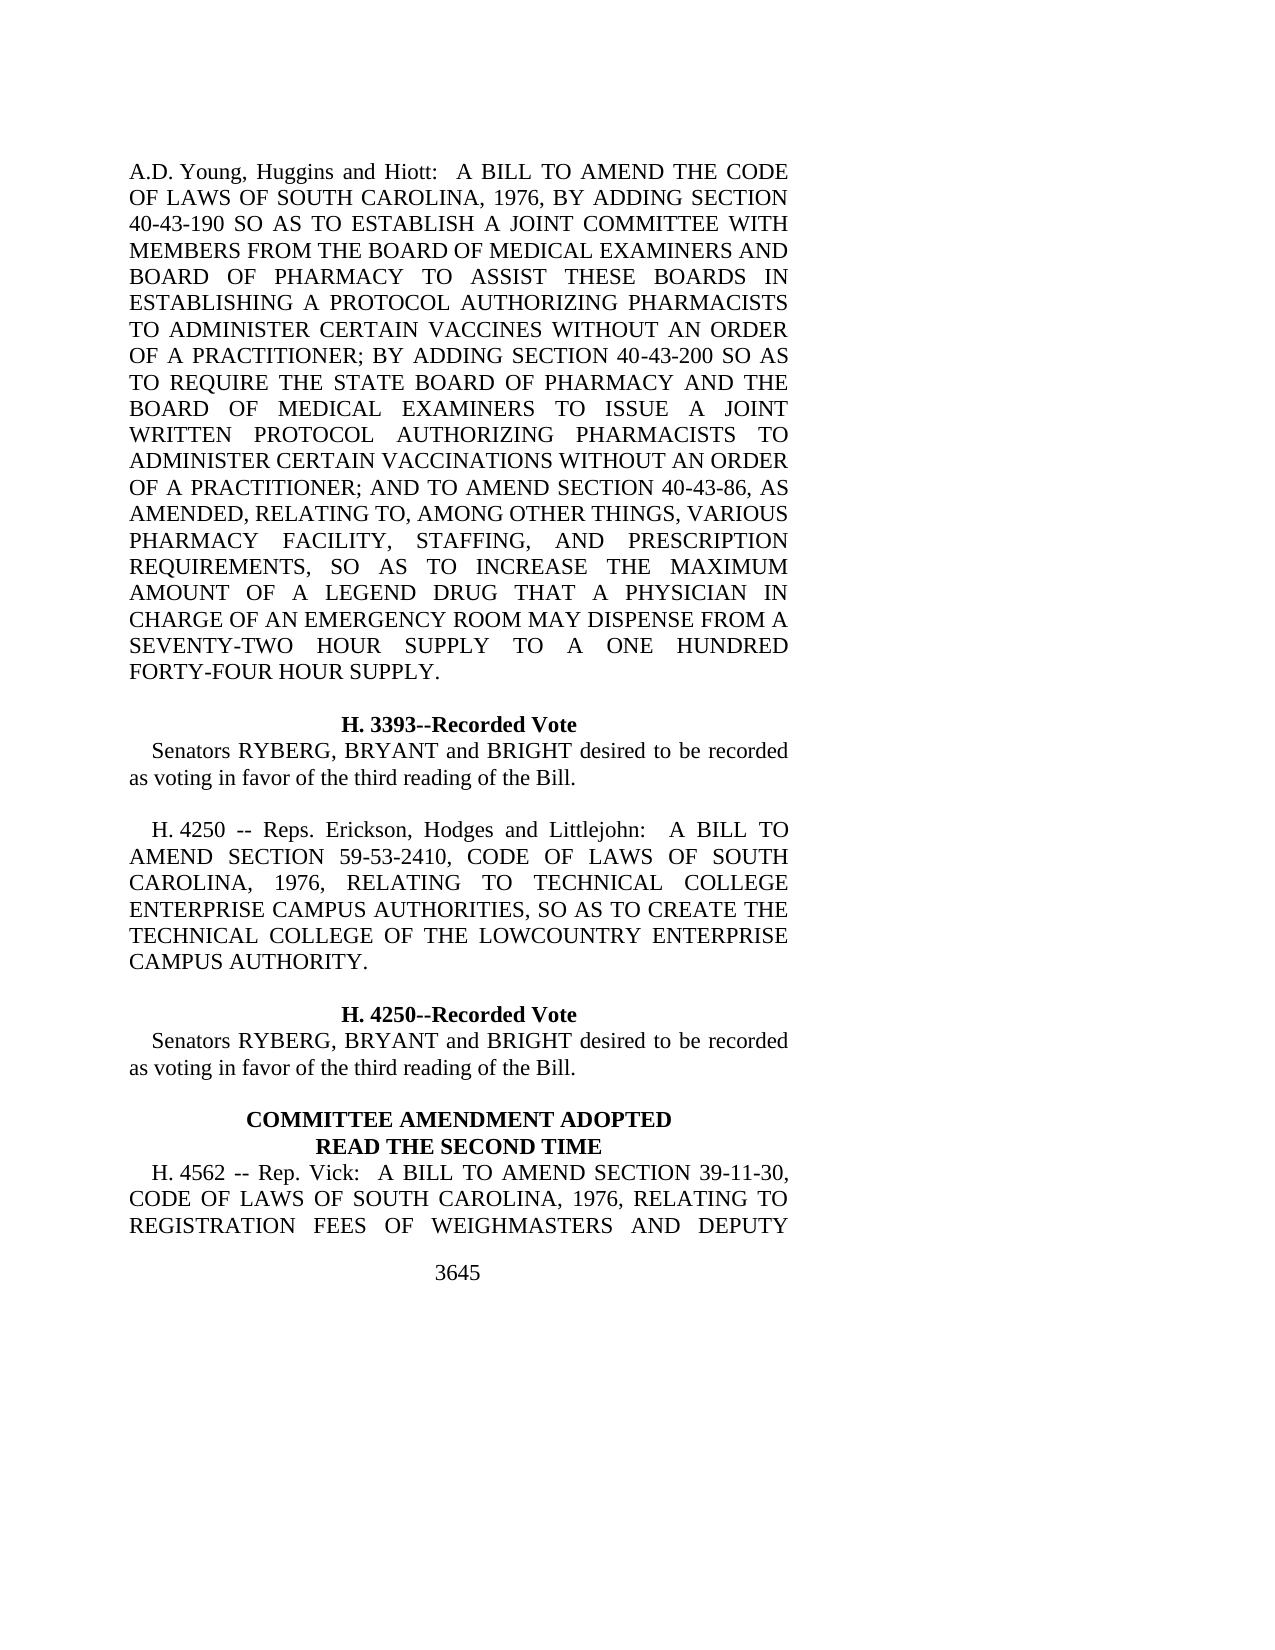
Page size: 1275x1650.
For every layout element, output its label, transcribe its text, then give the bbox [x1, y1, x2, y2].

text H. 3393--Recorded Vote [129, 711, 789, 737]
text Senators RYBERG, BRYANT and BRIGHT desired to be recorded as voting in favor of the third reading of the Bill. [129, 1027, 789, 1080]
text READ THE SECOND TIME [129, 1133, 789, 1159]
text H. 4250 -- Reps. Erickson, Hodges and Littlejohn: A BILL TO AMEND SECTION 59-53-2410, CODE OF LAWS OF SOUTH CAROLINA, 1976, RELATING TO TECHNICAL COLLEGE ENTERPRISE CAMPUS AUTHORITIES, SO AS TO CREATE THE TECHNICAL COLLEGE OF THE LOWCOUNTRY ENTERPRISE CAMPUS AUTHORITY. [129, 817, 789, 975]
text H. 4250--Recorded Vote [129, 1001, 789, 1027]
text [129, 1159, 789, 1238]
text COMMITTEE AMENDMENT ADOPTED [129, 1106, 789, 1133]
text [129, 158, 789, 685]
text Senators RYBERG, BRYANT and BRIGHT desired to be recorded as voting in favor of the third reading of the Bill. [129, 737, 789, 790]
